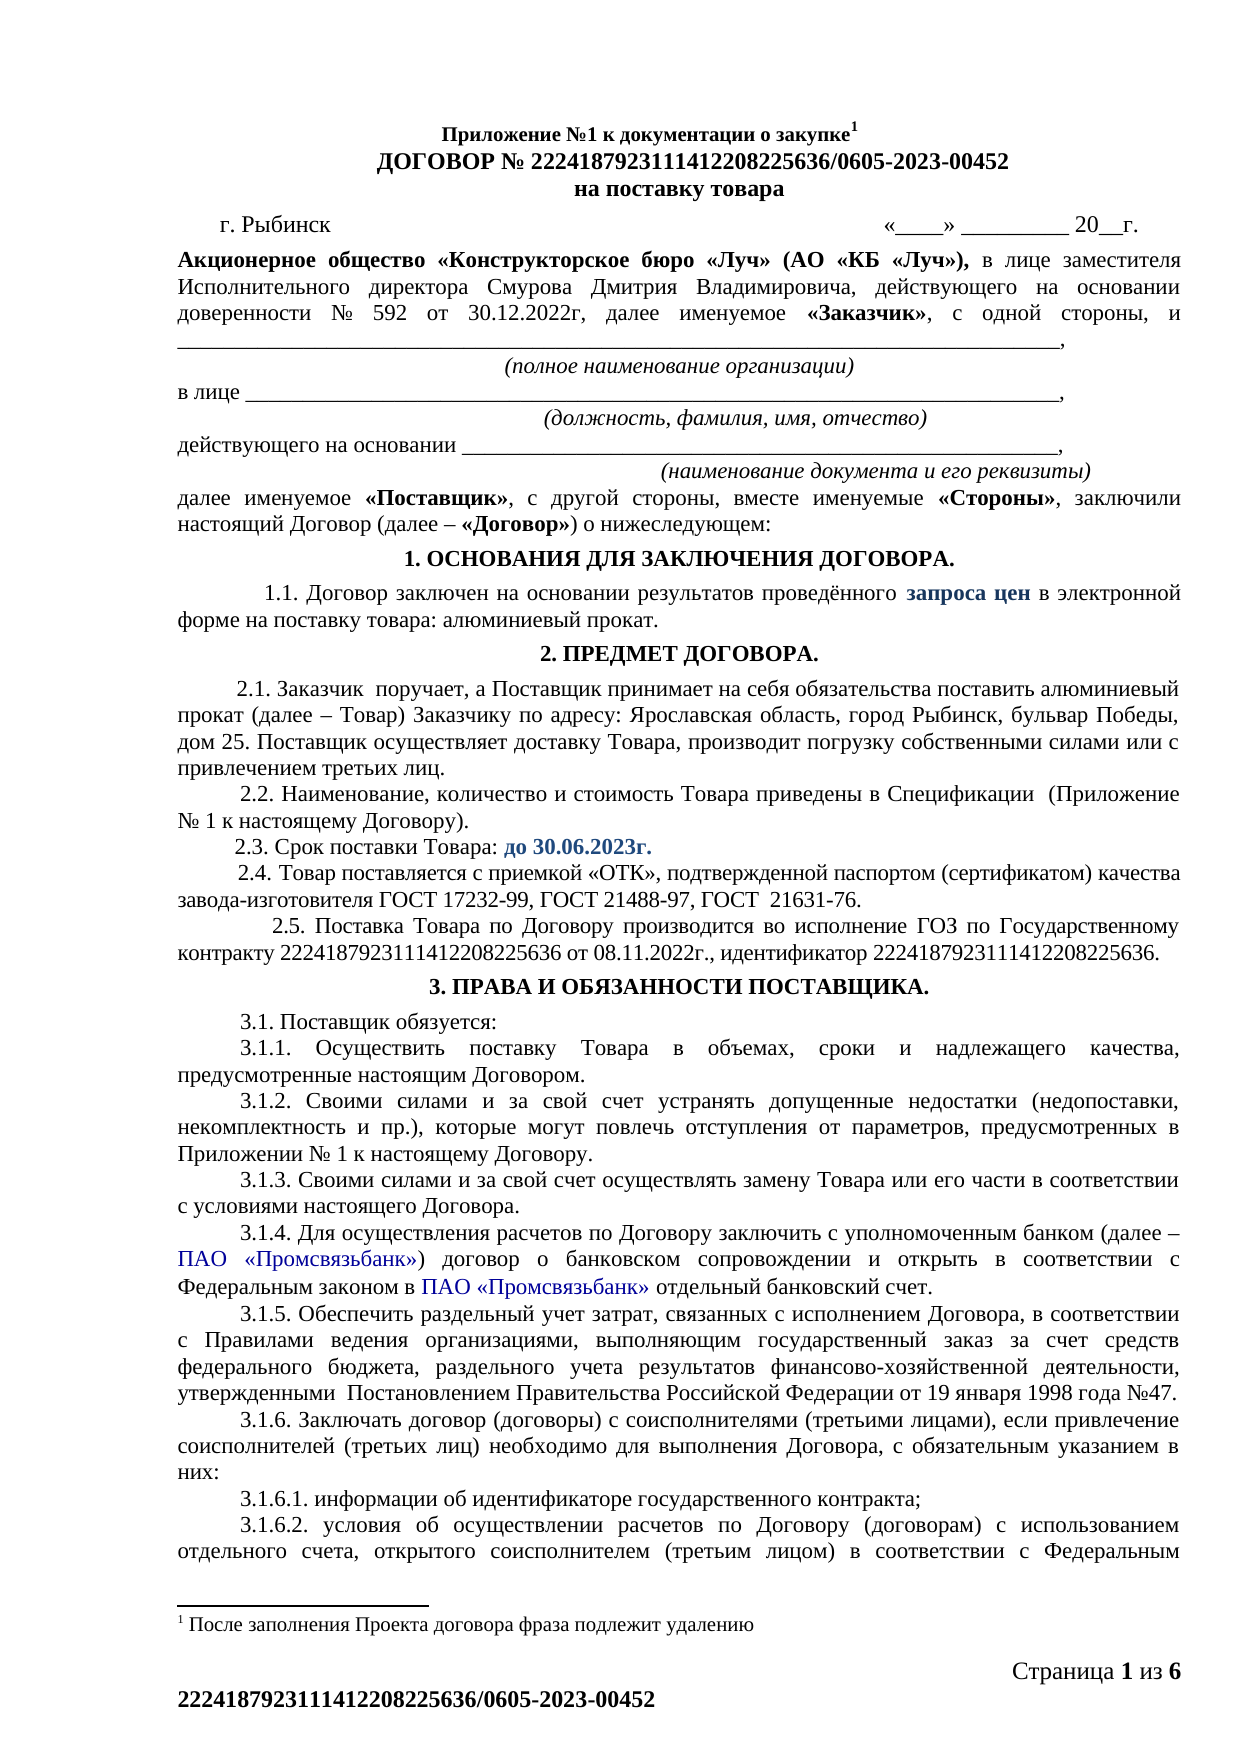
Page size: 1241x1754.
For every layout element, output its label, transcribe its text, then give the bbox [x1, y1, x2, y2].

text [177, 1511, 1181, 1564]
text 3.1.1. Осуществить поставку Товара в объемах, сроки и надлежащего качества, предусмотренные настоящим Договором. [177, 1034, 1181, 1087]
text (должность, фамилия, имя, отчество) [290, 404, 1181, 431]
text 2.2. Наименование, количество и стоимость Товара приведены в Спецификации (Приложение № 1 к настоящему Договору). [177, 780, 1181, 833]
text (полное наименование организации) [177, 352, 1181, 378]
text на поставку товара [177, 174, 1181, 202]
text 2.5. Поставка Товара по Договору производится во исполнение ГОЗ по Государственному контракту 2224187923111412208225636 от 08.11.2022г., идентификатор 2224187923111412208225636. [177, 912, 1181, 965]
text (наименование документа и его реквизиты) [571, 457, 1181, 483]
text 2. ПРЕДМЕТ ДОГОВОРА. [177, 640, 1181, 667]
text действующего на основании ____________________________________________________, [177, 431, 1181, 457]
text 3.1. Поставщик обязуется: [177, 1008, 1181, 1034]
text 3.1.6. Заключать договор (договоры) с соисполнителями (третьими лицами), если привлечение соисполнителей (третьих лиц) необходимо для выполнения Договора, с обязательным указанием в них: [177, 1406, 1181, 1485]
text 3. ПРАВА И ОБЯЗАННОСТИ ПОСТАВЩИКА. [177, 973, 1181, 999]
text 3.1.5. Обеспечить раздельный учет затрат, связанных с исполнением Договора, в соответствии с Правилами ведения организациями, выполняющим государственный заказ за счет средств федерального бюджета, раздельного учета результатов финансово-хозяйственной деятельности, утвержденными Постановлением Правительства Российской Федерации от 19 января 1998 года №47. [177, 1300, 1181, 1406]
text 2.1. Заказчик поручает, а Поставщик принимает на себя обязательства поставить алюминиевый прокат (далее – Товар) Заказчику по адресу: Ярославская область, город Рыбинск, бульвар Победы, дом 25. Поставщик осуществляет доставку Товара, производит погрузку собственными силами или с привлечением третьих лиц. [177, 675, 1181, 780]
text 1.1. Договор заключен на основании результатов проведённого запроса цен в электронной форме на поставку товара: алюминиевый прокат. [177, 579, 1181, 632]
text 1. ОСНОВАНИЯ ДЛЯ ЗАКЛЮЧЕНИЯ ДОГОВОРА. [177, 544, 1181, 571]
text далее именуемое «Поставщик», с другой стороны, вместе именуемые «Стороны», заключили настоящий Договор (далее – «Договор») о нижеследующем: [177, 483, 1181, 536]
text 2.4. Товар поставляется с приемкой «ОТК», подтвержденной паспортом (сертификатом) качества завода-изготовителя ГОСТ 17232-99, ГОСТ 21488-97, ГОСТ 21631-76. [177, 859, 1181, 912]
text 3.1.6.1. информации об идентификаторе государственного контракта; [177, 1485, 1181, 1511]
text 3.1.2. Своими силами и за свой счет устранять допущенные недостатки (недопоставки, некомплектность и пр.), которые могут повлечь отступления от параметров, предусмотренных в Приложении № 1 к настоящему Договору. [177, 1087, 1181, 1166]
text Акционерное общество «Конструкторское бюро «Луч» (АО «КБ «Луч»), в лице заместителя Исполнительного директора Смурова Дмитрия Владимировича, действующего на основании доверенности № 592 от 30.12.2022г, далее именуемое «Заказчик», с одной стороны, и _____________________________________________________________________________, [177, 246, 1181, 352]
text в лице _______________________________________________________________________, [177, 378, 1181, 404]
text Приложение №1 к документации о закупке [118, 118, 1181, 147]
text 3.1.3. Своими силами и за свой счет осуществлять замену Товара или его части в соответствии с условиями настоящего Договора. [177, 1166, 1181, 1219]
text 2.3. Срок поставки Товара: до 30.06.2023г. [177, 833, 1181, 859]
text 3.1.4. Для осуществления расчетов по Договору заключить с уполномоченным банком (далее – ПАО «Промсвязьбанк») договор о банковском сопровождении и открыть в соответствии с Федеральным законом в ПАО «Промсвязьбанк» отдельный банковский счет. [177, 1219, 1181, 1300]
text г. Рыбинск «____» _________ 20__г. [177, 210, 1181, 238]
text ДОГОВОР № 2224187923111412208225636/0605-2023-00452 [177, 147, 1208, 174]
